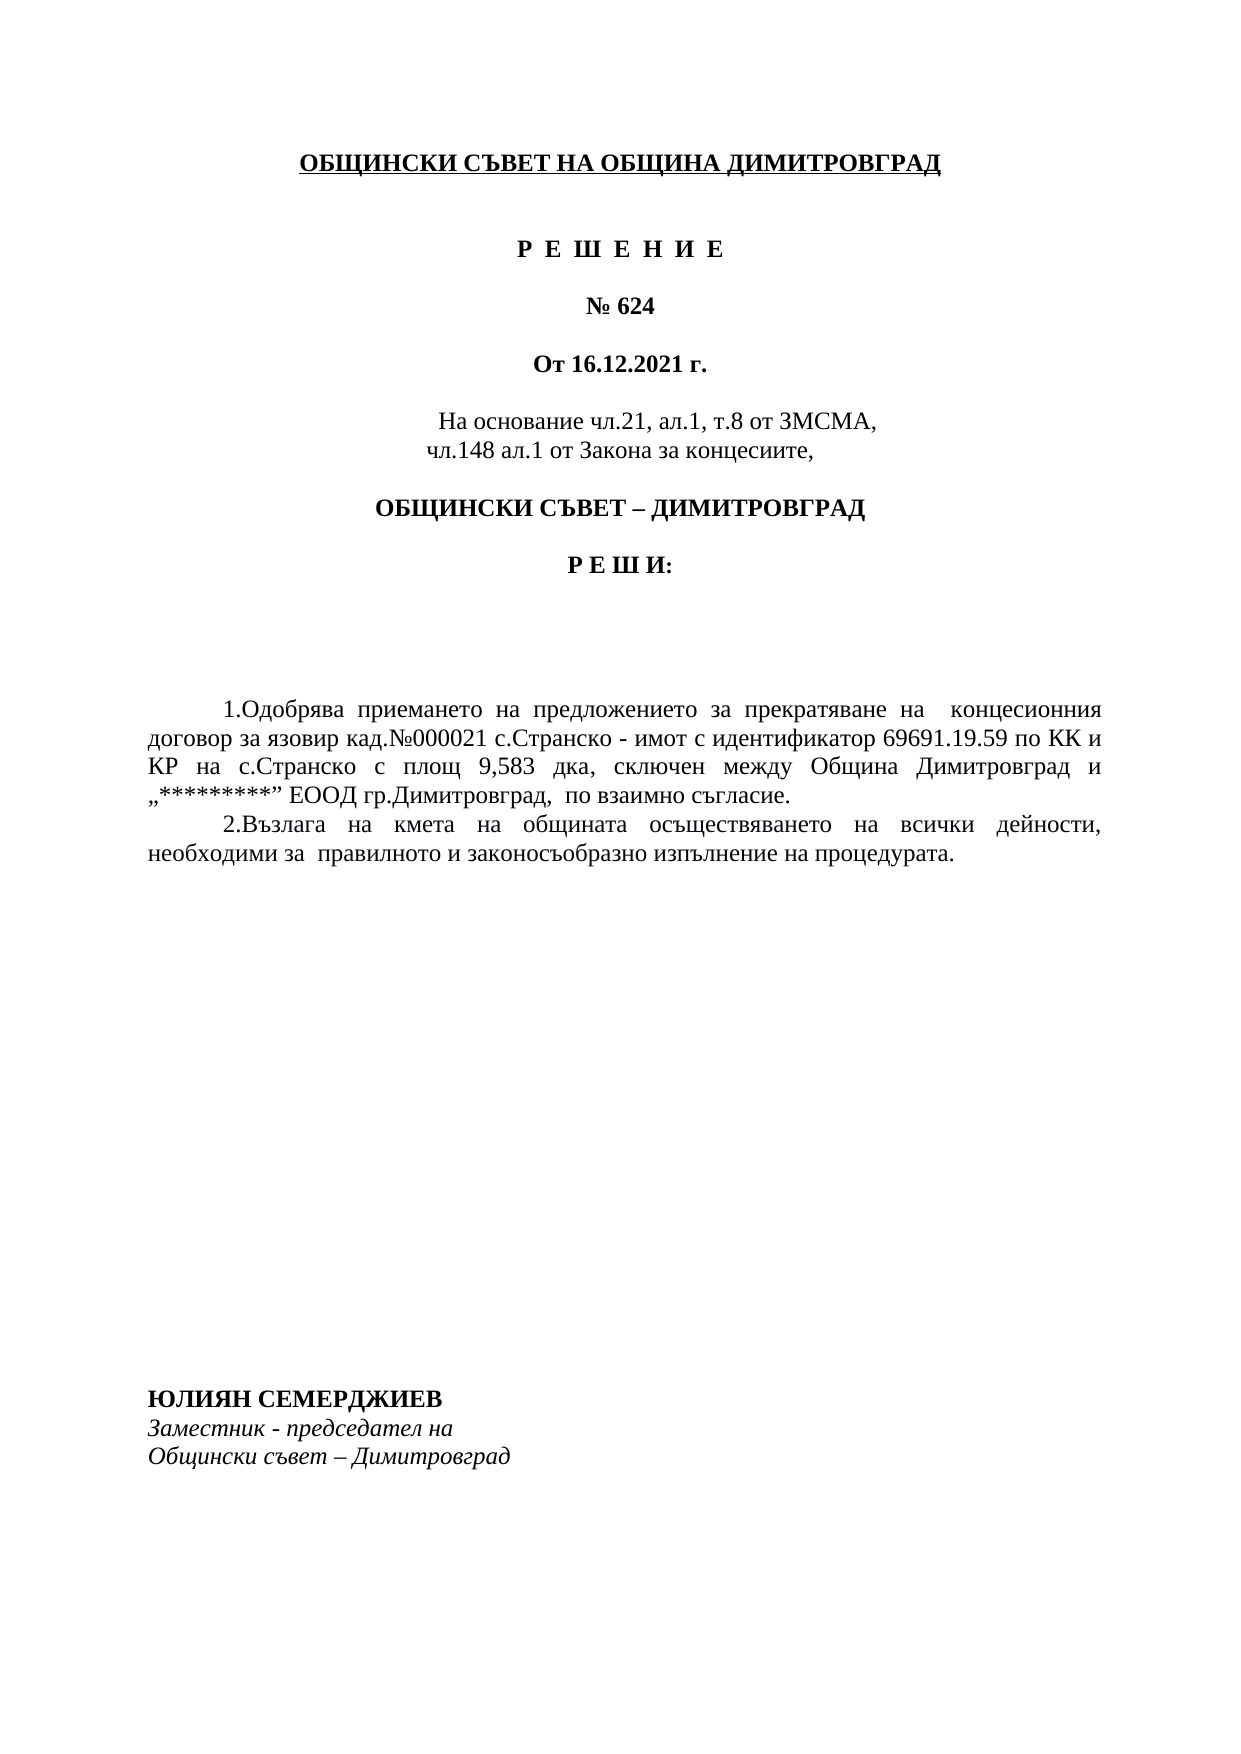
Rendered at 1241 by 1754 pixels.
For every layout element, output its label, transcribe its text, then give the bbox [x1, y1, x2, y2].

text На основание чл.21, ал.1, т.8 от ЗМСМА, [148, 406, 1093, 435]
text № 624 [148, 291, 1093, 320]
text Р Е Ш И: [148, 550, 1093, 579]
text От 16.12.2021 г. [148, 349, 1093, 378]
text Общински съвет – Димитровград [148, 1441, 1093, 1470]
text Р Е Ш Е Н И Е [148, 234, 1093, 263]
text 2.Възлага на кмета на общината осъществяването на всички дейности, необходими за правилното и законосъобразно изпълнение на процедурата. [148, 809, 1102, 866]
text Заместник - председател на [148, 1413, 1093, 1441]
text ЮЛИЯН СЕМЕРДЖИЕВ [148, 1384, 1093, 1413]
text ОБЩИНСКИ СЪВЕТ – ДИМИТРОВГРАД [148, 493, 1093, 521]
text 1.Одобрява приемането на предложението за прекратяване на концесионния договор за язовир кад.№000021 с.Странско - имот с идентификатор 69691.19.59 по КК и КР на с.Странско с площ 9,583 дка, сключен между Община Димитровград и „*********” ЕООД гр.Димитровград, по взаимно съгласие. [148, 694, 1102, 809]
text ОБЩИНСКИ СЪВЕТ НА ОБЩИНА ДИМИТРОВГРАД [148, 148, 1093, 176]
text чл.148 ал.1 от Закона за концесиите, [148, 435, 1093, 464]
